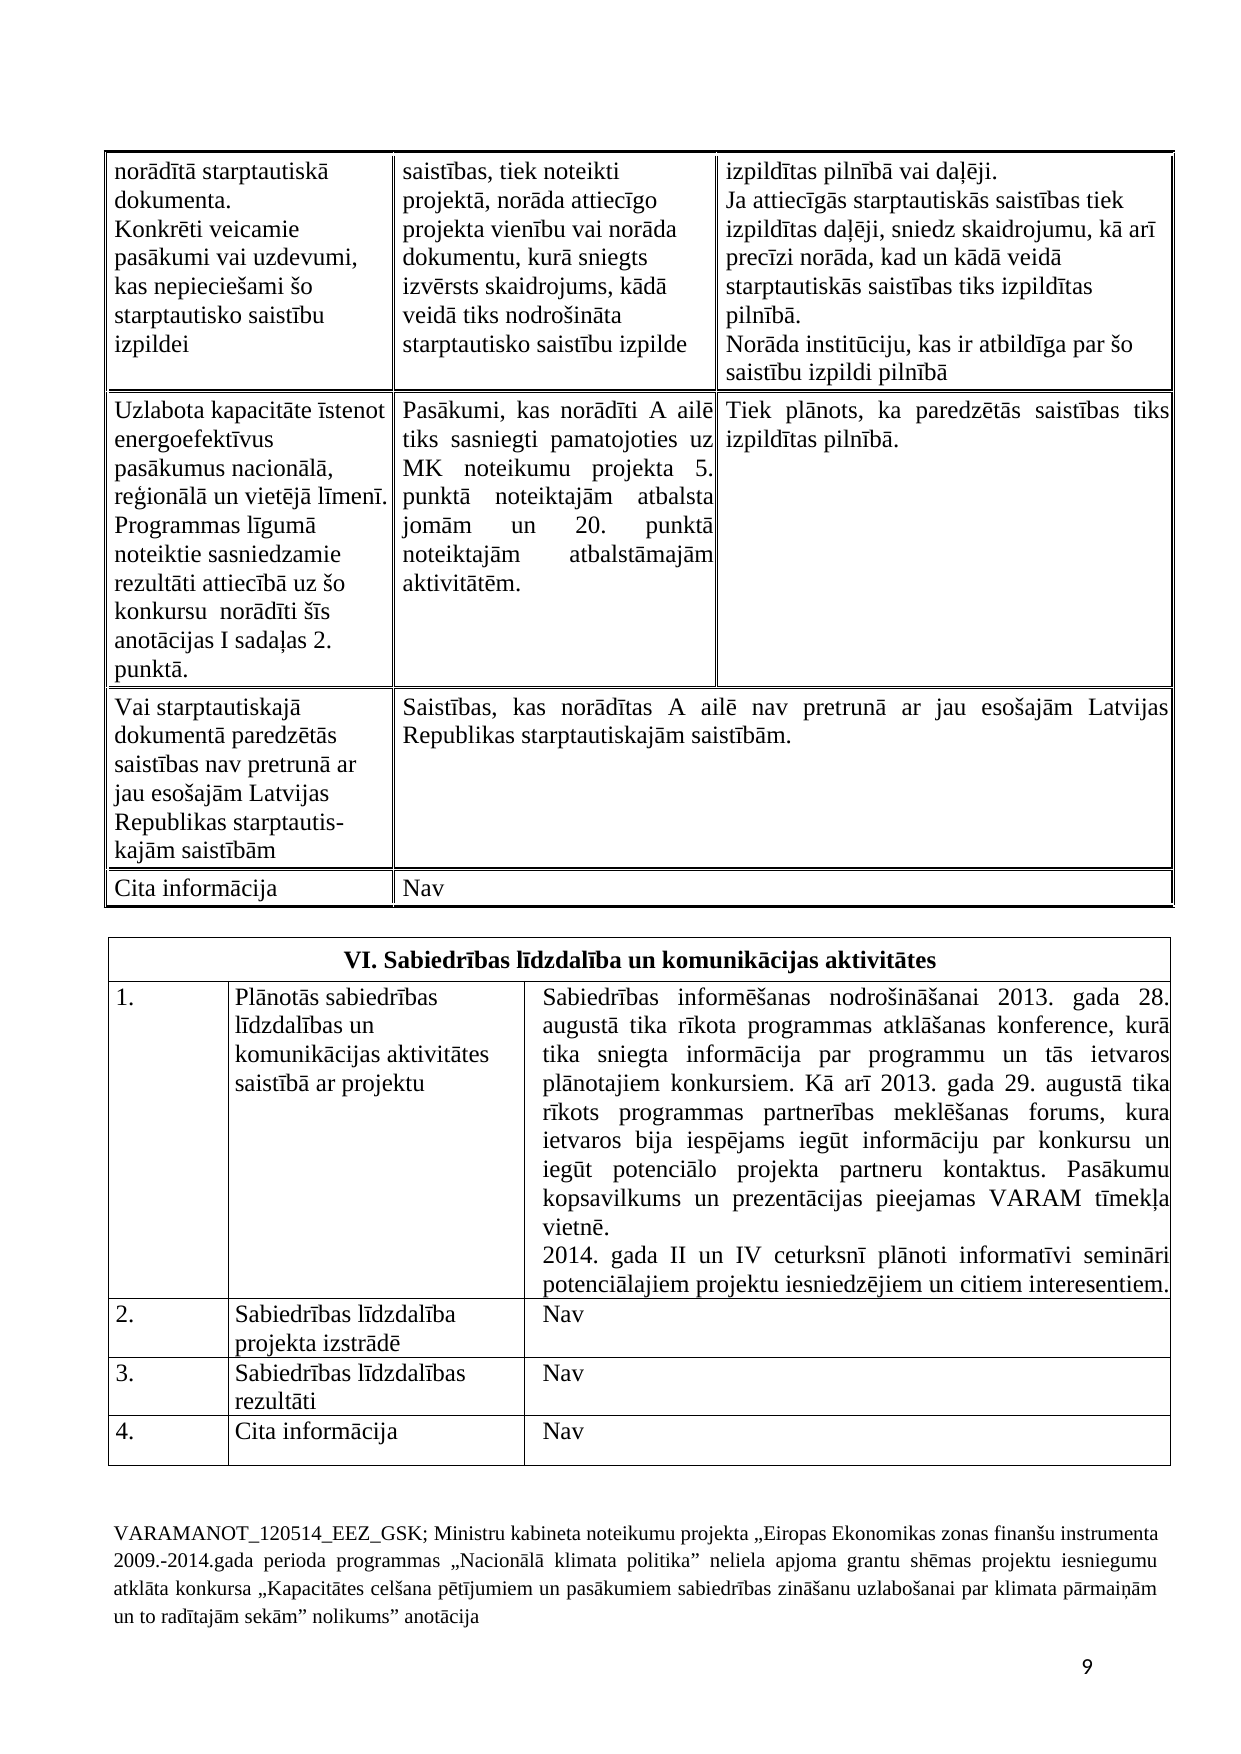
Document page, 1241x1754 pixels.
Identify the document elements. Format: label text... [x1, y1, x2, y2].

table_cell Sabiedrības līdzdalība projekta izstrādē [229, 1299, 524, 1357]
table_cell 4. [109, 1416, 228, 1465]
table_cell Nav [525, 1299, 1170, 1357]
table_cell Nav [525, 1416, 1170, 1465]
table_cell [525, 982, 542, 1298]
table_cell Saistības, kas norādītas A ailē nav pretrunā ar jau esošajām Latvijas Republikas starptautiskajām saistībām. [395, 689, 1171, 867]
table_cell Nav [525, 1358, 1170, 1415]
table_cell Plānotās sabiedrības līdzdalības un komunikācijas aktivitātes saistībā ar projektu [229, 982, 524, 1298]
table_cell Sabiedrības līdzdalības rezultāti [229, 1358, 524, 1415]
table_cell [394, 153, 717, 389]
table_cell Pasākumi, kas norādīti A ailē tiks sasniegti pamatojoties uz MK noteikumu projekta 5. punktā noteiktajām atbalsta jomām un 20. punktā noteiktajām atbalstāmajām aktivitātēm. [395, 393, 715, 686]
table_cell Cita informācija [107, 867, 394, 905]
table_cell Cita informācija [229, 1416, 524, 1465]
table_cell Nav [394, 871, 1173, 905]
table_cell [717, 153, 1173, 389]
table_cell 3. [109, 1358, 228, 1415]
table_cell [107, 153, 394, 389]
table_cell 1. [109, 982, 228, 1298]
table_cell Tiek plānots, ka paredzētās saistības tiks izpildītas pilnībā. [718, 393, 1171, 686]
table_header VI. Sabiedrības līdzdalība un komunikācijas aktivitātes [109, 938, 1170, 981]
table_cell Vai starptautiskajā dokumentā paredzētās saistības nav pretrunā ar jau esošajām Latvijas Republikas starptautiskajām saistībām [105, 686, 394, 867]
table_cell Uzlabota kapacitāte īstenot energoefektīvus pasākumus nacionālā, reģionālā un vietējā līmenī. Programmas līgumā noteiktie sasniedzamie rezultāti attiecībā uz šo konkursu norādīti šīs anotācijas I sadaļas 2. punktā. [107, 389, 392, 686]
table_cell 2. [109, 1299, 228, 1357]
